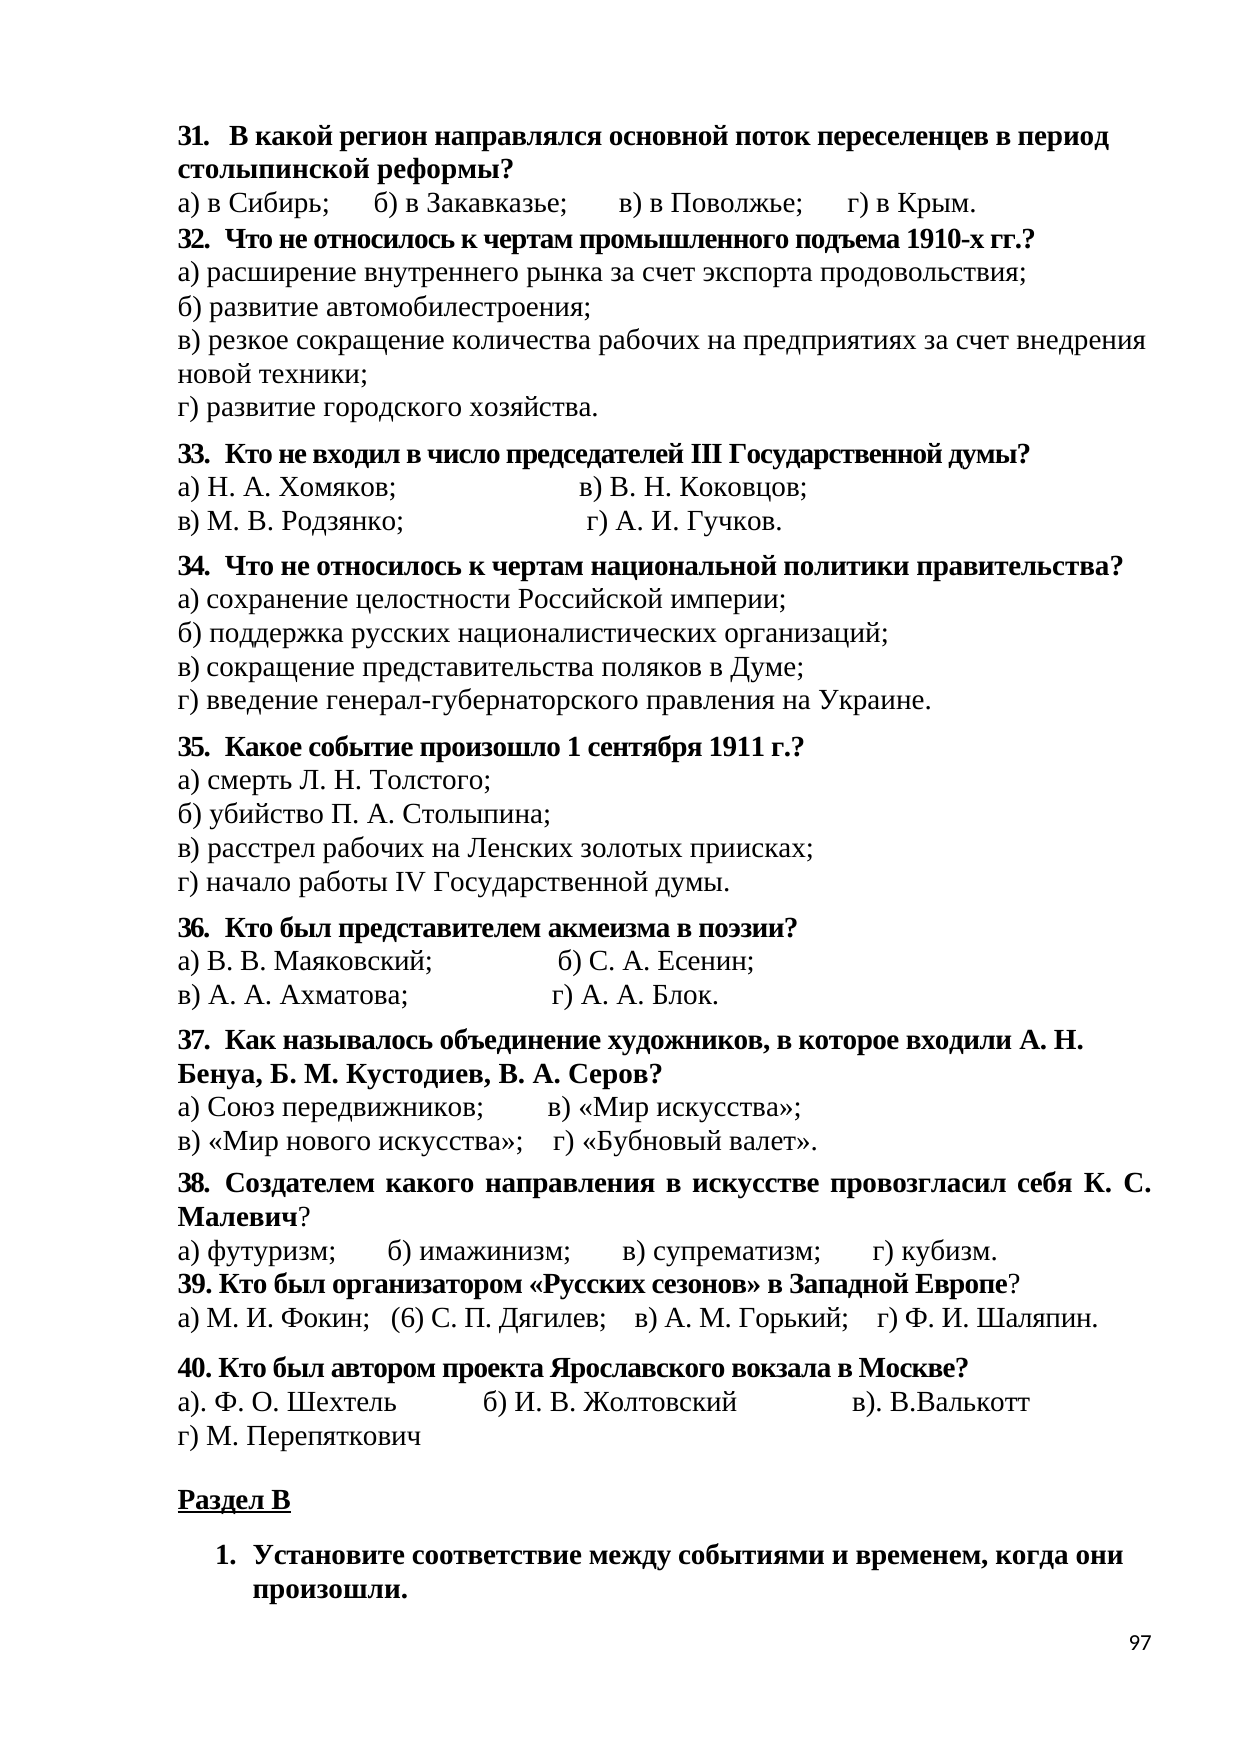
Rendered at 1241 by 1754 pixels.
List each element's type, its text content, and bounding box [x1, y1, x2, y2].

text 39. Кто был организатором «Русских сезонов» в Западной Европе? [177, 1266, 1110, 1300]
text а) сохранение целостности Российской империи; [177, 581, 1152, 615]
text 40. Кто был автором проекта Ярославского вокзала в Москве? а). Ф. О. Шехтель б) И. В. Жолтовский в). В.Валькотт г) М. Перепяткович [177, 1351, 1110, 1451]
text в) А. А. Ахматова; г) А. А. Блок. [177, 977, 1152, 1011]
text 36. Кто был представителем акмеизма в поэзии? а) В. В. Маяковский; б) С. А. Есенин; [177, 910, 996, 977]
text 38. Создателем какого направления в искусстве провозгласил себя К. С. Малевич? [177, 1166, 1152, 1233]
text а) футуризм; б) имажинизм; в) супрематизм; г) кубизм. [177, 1233, 1152, 1266]
text б) развитие автомобилестроения; [177, 289, 1152, 322]
text 32. Что не относилось к чертам промышленного подъема 1910-х гг.? [177, 221, 1152, 254]
text в) сокращение представительства поляков в Думе; [177, 649, 1152, 682]
text в) «Мир нового искусства»; г) «Бубновый валет». [177, 1123, 1152, 1157]
text Раздел В [177, 1482, 1152, 1516]
text а) расширение внутреннего рынка за счет экспорта продовольствия; [177, 254, 1152, 288]
list Установите соответствие между событиями и временем, когда они произошли. [215, 1537, 1152, 1604]
text б) убийство П. А. Столыпина; [177, 797, 1152, 830]
text а) Союз передвижников; в) «Мир искусства»; [177, 1089, 1152, 1123]
text в) М. В. Родзянко; г) А. И. Гучков. [177, 503, 1152, 537]
text г) введение генерал-губернаторского правления на Украине. [177, 682, 1152, 716]
text в) резкое сокращение количества рабочих на предприятиях за счет внедрения новой техники; г) развитие городского хозяйства. [177, 322, 1152, 423]
text б) поддержка русских националистических организаций; [177, 615, 1152, 649]
text 33. Кто не входил в число председателей III Государственной думы? а) Н. А. Хомяков; в) В. Н. Коковцов; [177, 436, 1152, 503]
text 37. Как называлось объединение художников, в которое входили А. Н. Бенуа, Б. М. Кустодиев, В. А. Серов? [177, 1022, 1152, 1089]
text 31. В какой регион направлялся основной поток переселенцев в период столыпинской реформы? а) в Сибирь; б) в Закавказье; в) в Поволжье; г) в Крым. [177, 118, 1152, 219]
text 34. Что не относилось к чертам национальной политики правительства? [177, 548, 1152, 581]
text в) расстрел рабочих на Ленских золотых приисках; [177, 830, 1152, 864]
text г) начало работы IV Государственной думы. [177, 864, 1152, 897]
text 35. Какое событие произошло 1 сентября 1911 г.? а) смерть Л. Н. Толстого; [177, 729, 996, 796]
text а) М. И. Фокин; (6) С. П. Дягилев; в) А. М. Горький; г) Ф. И. Шаляпин. [177, 1300, 1110, 1333]
